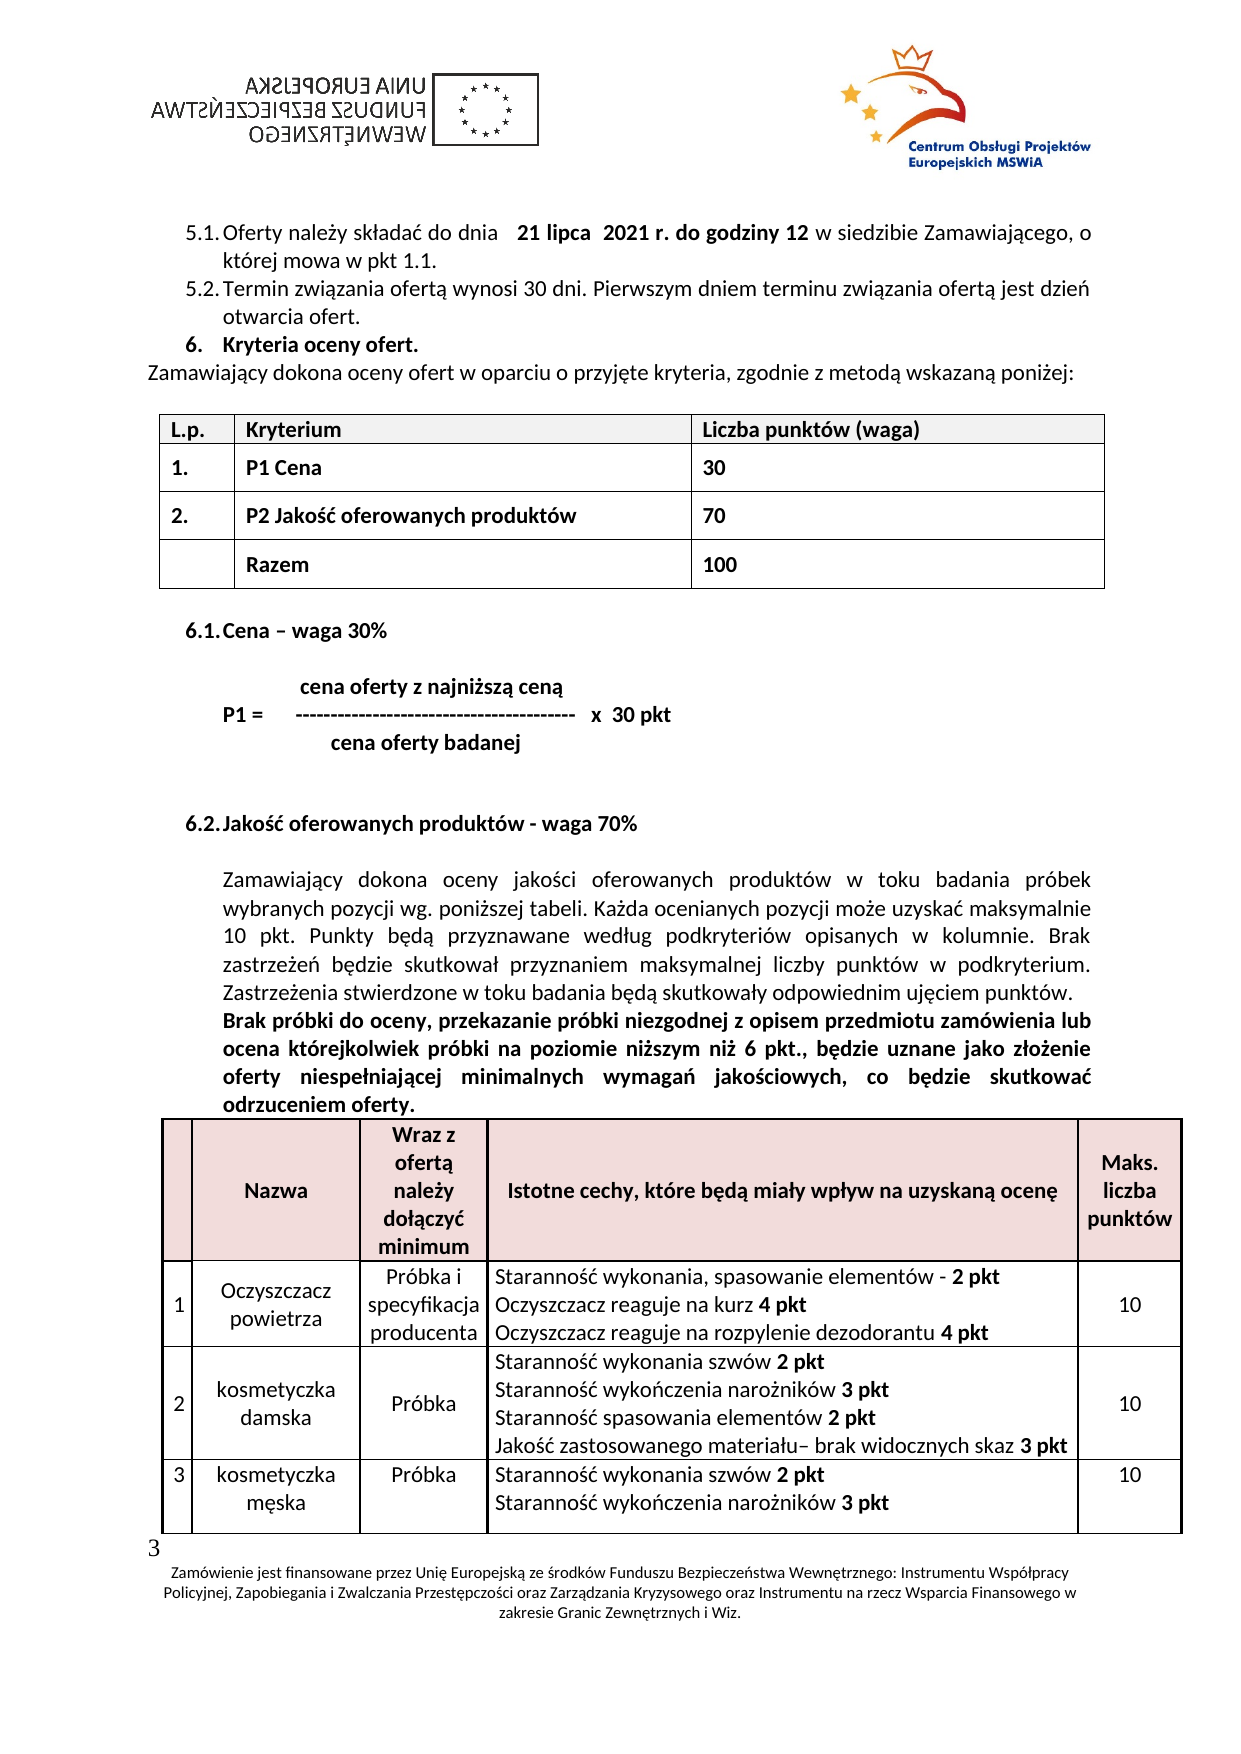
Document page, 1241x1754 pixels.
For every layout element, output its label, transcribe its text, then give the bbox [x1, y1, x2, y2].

table_header Nazwa [193, 1120, 359, 1260]
picture [818, 23, 1111, 191]
table_cell 2 [164, 1347, 191, 1459]
text cena oferty badanej [223, 728, 1092, 757]
table_cell 10 [1079, 1262, 1180, 1346]
table_cell [160, 540, 234, 587]
table_header Wraz z ofertą należy dołączyć minimum [361, 1120, 486, 1260]
table_header Istotne cechy, które będą miały wpływ na uzyskaną ocenę [489, 1120, 1077, 1260]
table_cell 70 [692, 492, 1104, 539]
table_cell 1. [160, 444, 234, 491]
table_header L.p. [160, 415, 234, 443]
table_cell P1 Cena [235, 444, 691, 491]
text Brak próbki do oceny, przekazanie próbki niezgodnej z opisem przedmiotu zamówienia lub ocena którejkolwiek próbki na poziomie niższym niż 6 pkt., będzie uznane jako złożenie oferty niespełniającej minimalnych wymagań jakościowych, co będzie skutkować odrzuceniem oferty. [223, 1006, 1092, 1118]
list Termin związania ofertą wynosi 30 dni. Pierwszym dniem terminu związania ofertą jest dzień otwarcia ofert. [185, 274, 1092, 330]
table_cell P2 Jakość oferowanych produktów [235, 492, 691, 539]
list Jakość oferowanych produktów - waga 70% [185, 809, 1092, 838]
list Oferty należy składać do dnia 21 lipca 2021 r. do godziny 12 w siedzibie Zamawiającego, o której mowa w pkt 1.1. [185, 218, 1092, 274]
table_cell kosmetyczka męska [193, 1460, 359, 1532]
picture [151, 73, 539, 146]
table_cell Staranność wykonania, spasowanie elementów - 2 pkt Oczyszczacz reaguje na kurz 4 pkt Oczyszczacz reaguje na rozpylenie dezodorantu 4 pkt [489, 1262, 1077, 1346]
table_cell 10 [1079, 1347, 1180, 1459]
list Cena – waga 30% [185, 616, 1092, 644]
table_cell 30 [692, 444, 1104, 491]
table_cell Oczyszczacz powietrza [193, 1261, 359, 1346]
table_cell kosmetyczka damska [193, 1347, 359, 1459]
table_cell 1 [164, 1262, 191, 1346]
table_cell Razem [235, 540, 691, 587]
list Kryteria oceny ofert. [185, 330, 1092, 358]
table_cell 10 [1079, 1460, 1180, 1532]
table_cell 100 [692, 540, 1104, 587]
table_cell 2. [160, 492, 234, 539]
table_cell 3 [164, 1460, 191, 1532]
text P1 = ---------------------------------------- x 30 pkt [223, 701, 1092, 728]
table_header Liczba punktów (waga) [692, 415, 1104, 443]
table_header [164, 1120, 191, 1260]
text cena oferty z najniższą ceną [223, 672, 1092, 701]
text Zamawiający dokona oceny ofert w oparciu o przyjęte kryteria, zgodnie z metodą wskazaną poniżej: [148, 358, 1092, 386]
table_cell Próbka [361, 1460, 486, 1532]
table_header Maks. liczba punktów [1079, 1120, 1180, 1260]
table_cell Próbka i specyfikacja producenta [361, 1262, 486, 1346]
table_header Kryterium [235, 415, 691, 443]
text Zamawiający dokona oceny jakości oferowanych produktów w toku badania próbek wybranych pozycji wg. poniższej tabeli. Każda ocenianych pozycji może uzyskać maksymalnie 10 pkt. Punkty będą przyznawane według podkryteriów opisanych w kolumnie. Brak zastrzeżeń będzie skutkował przyznaniem maksymalnej liczby punktów w podkryterium. Zastrzeżenia stwierdzone w toku badania będą skutkowały odpowiednim ujęciem punktów. [223, 866, 1092, 1006]
table_cell Próbka [361, 1347, 486, 1459]
